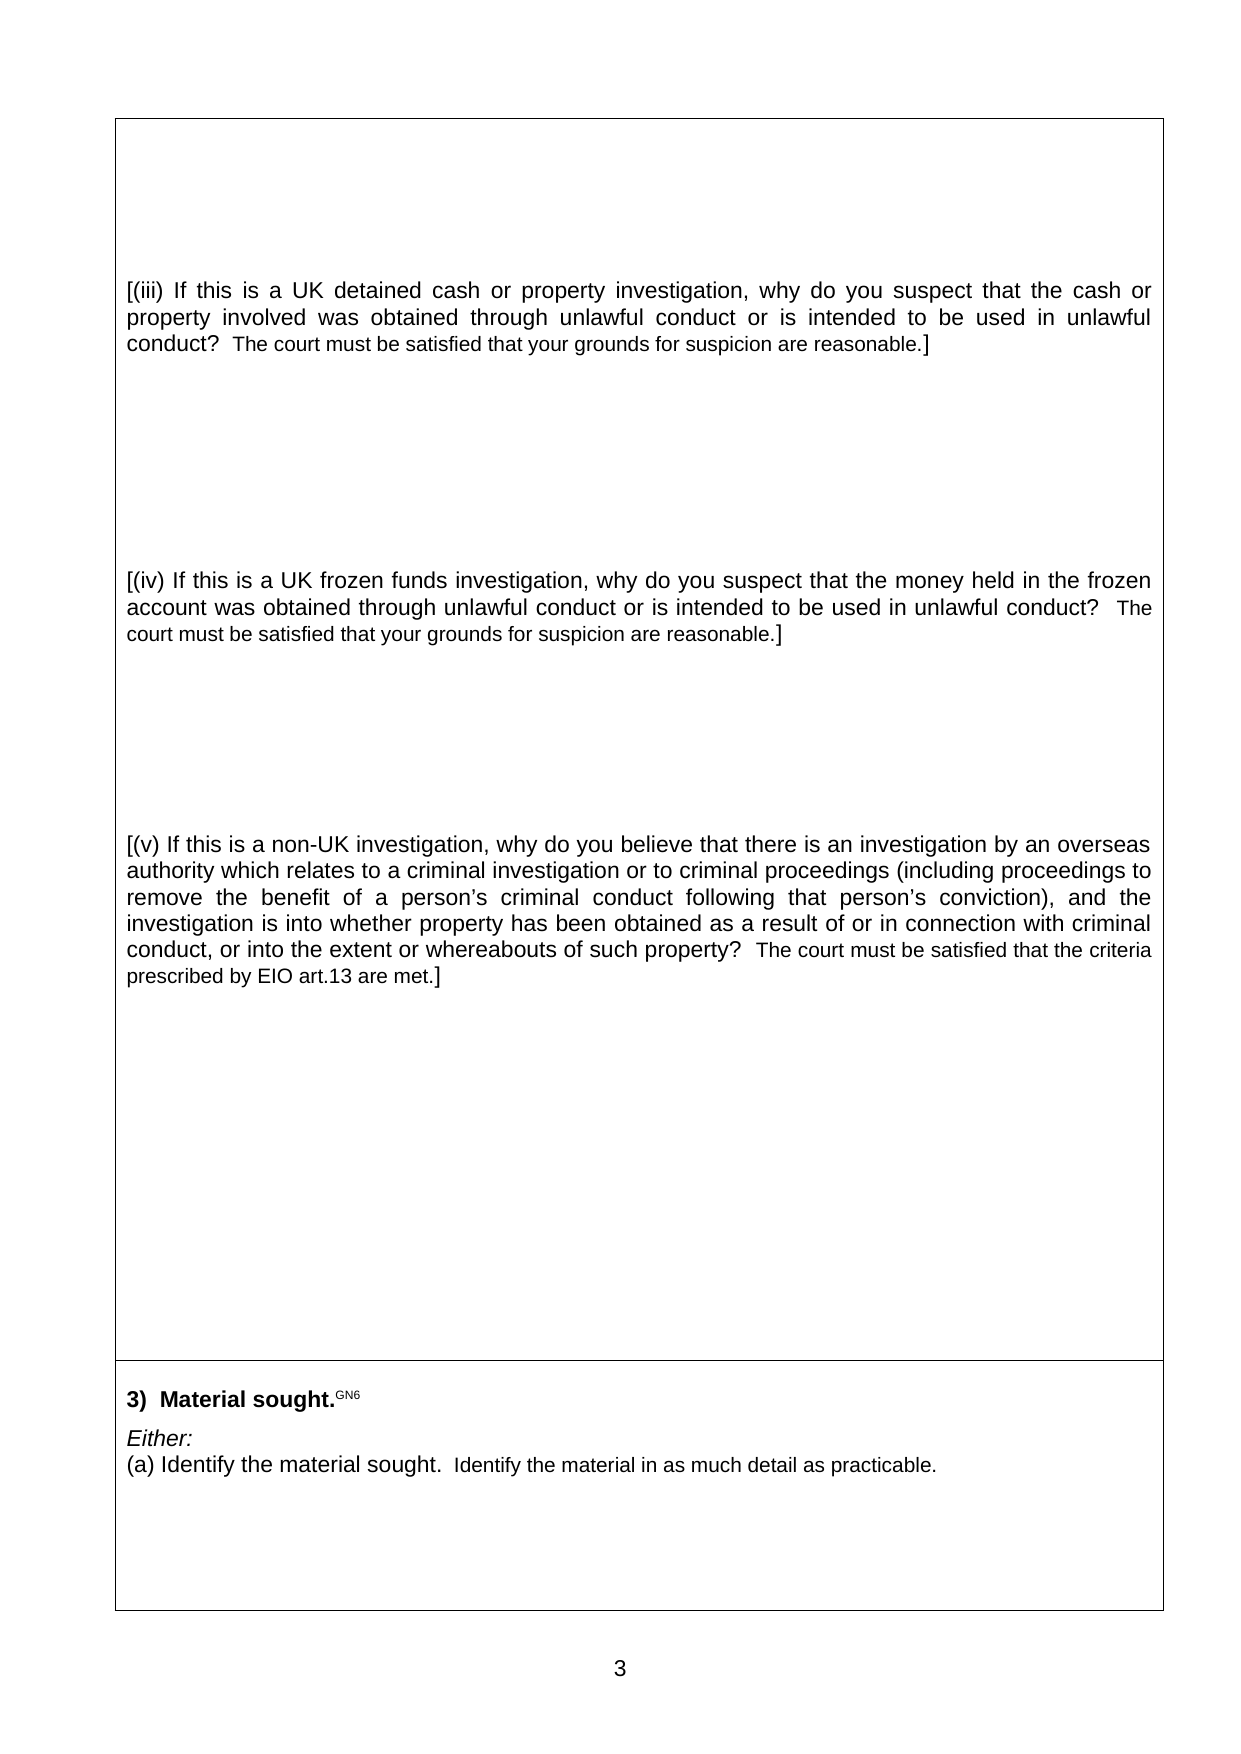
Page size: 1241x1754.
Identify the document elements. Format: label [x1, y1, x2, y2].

table_cell [116, 1361, 1163, 1609]
table_cell [116, 119, 1163, 1360]
